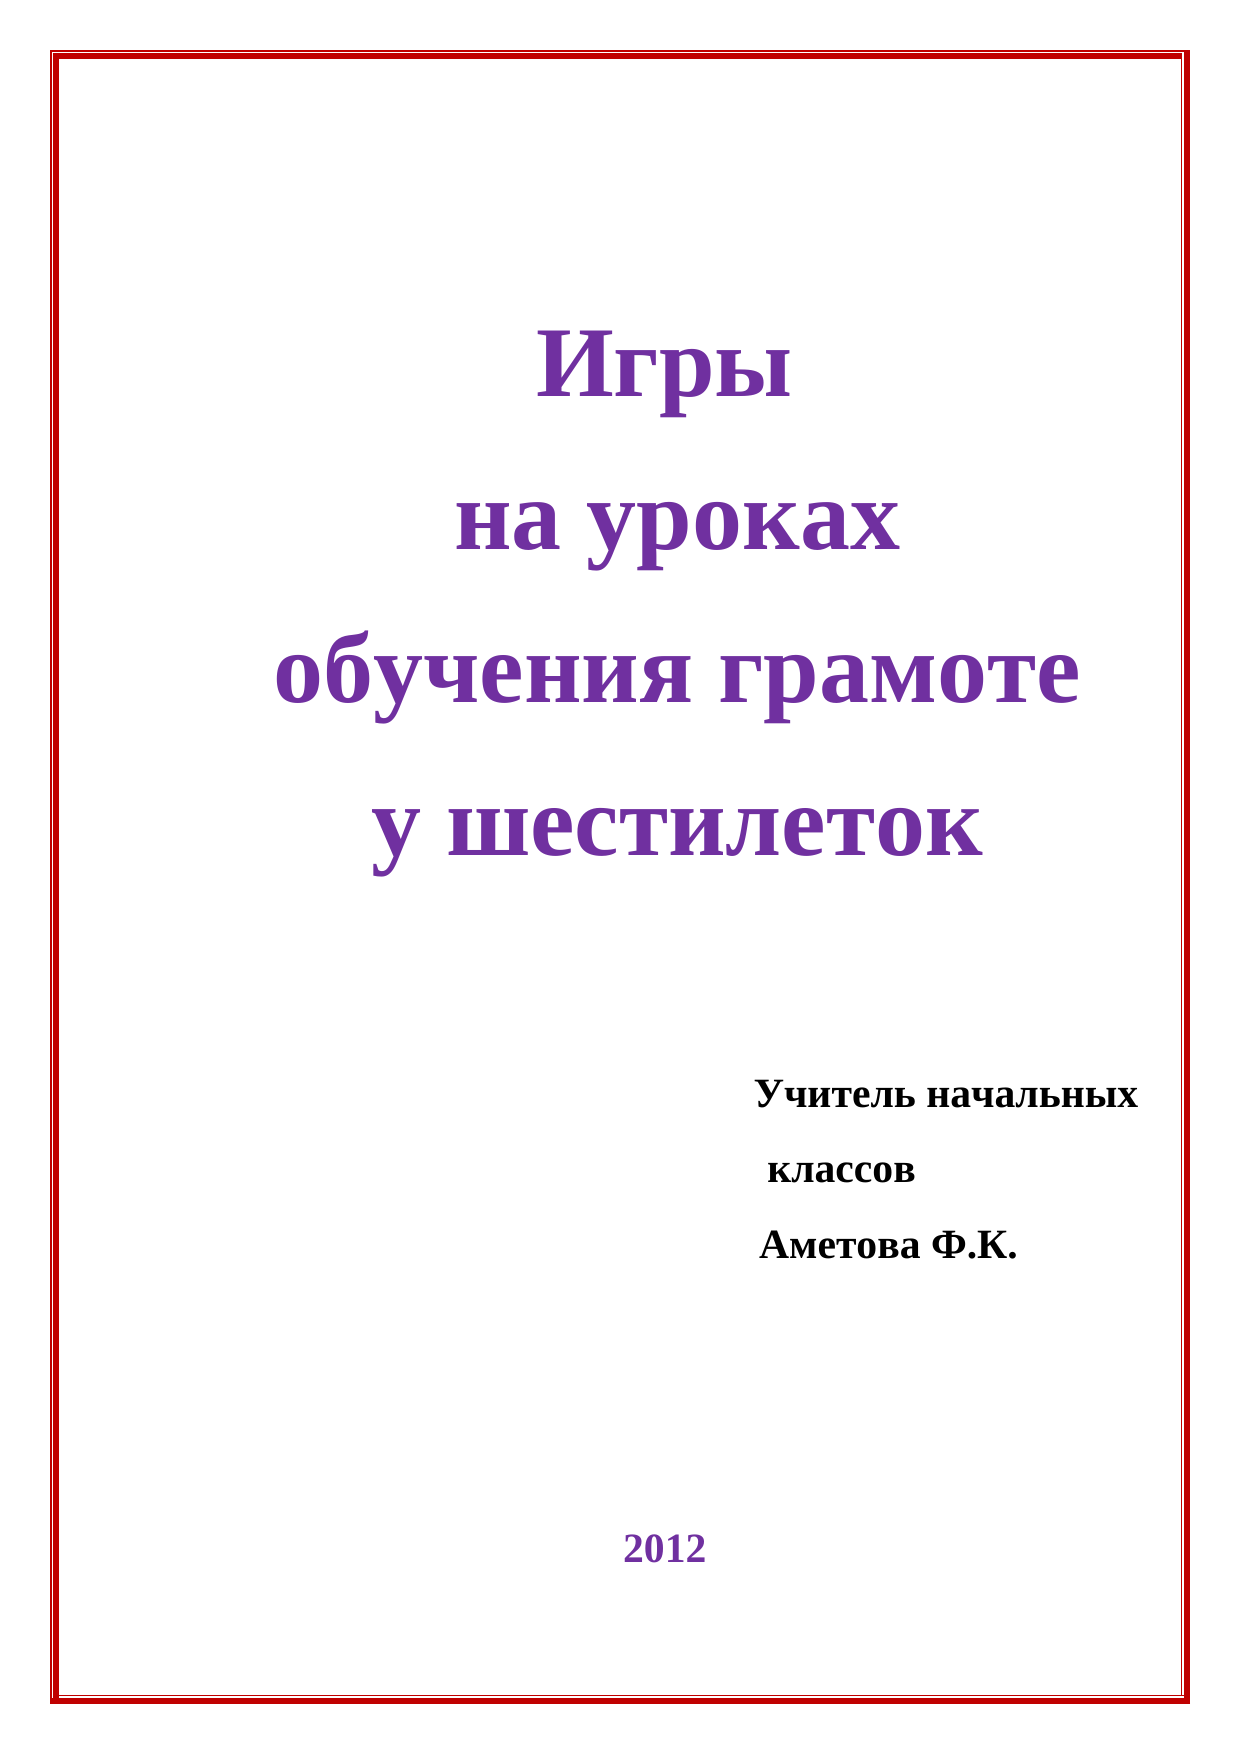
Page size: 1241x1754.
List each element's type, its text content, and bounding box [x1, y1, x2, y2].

text 2012 [177, 1524, 1152, 1572]
text у шестилеток [177, 762, 1152, 877]
text Игры [177, 303, 1152, 418]
text классов [177, 1144, 1152, 1192]
text Аметова Ф.К. [177, 1220, 1152, 1268]
text Учитель начальных [177, 1068, 1152, 1116]
text обучения грамоте [177, 609, 1152, 724]
text на уроках [177, 456, 1152, 571]
